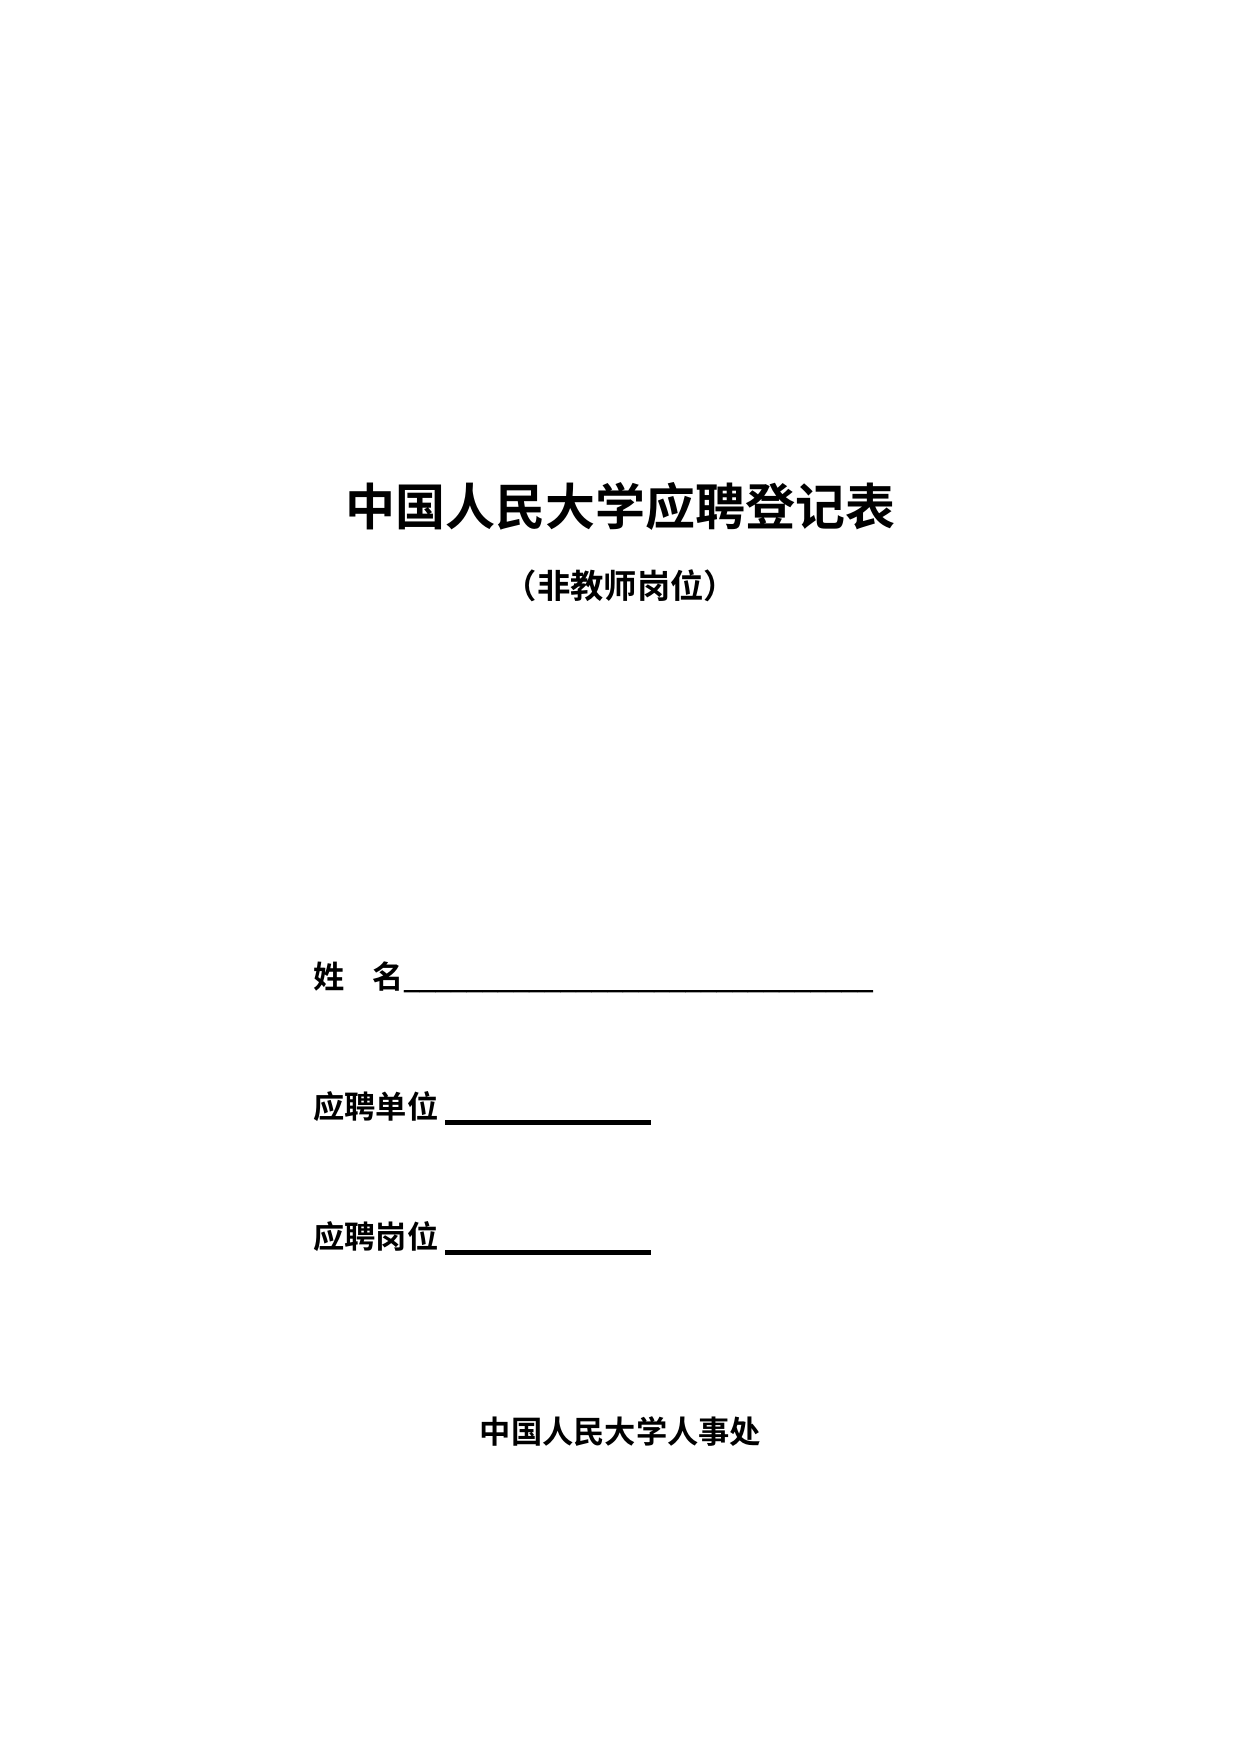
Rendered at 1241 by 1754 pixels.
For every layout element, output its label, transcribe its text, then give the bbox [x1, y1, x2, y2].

text 姓 名______________________________ [187, 942, 1053, 1007]
text 应聘岗位 [187, 1202, 1053, 1267]
text 中国人民大学应聘登记表 [187, 454, 1053, 552]
text 应聘单位 [187, 1072, 1053, 1137]
text 中国人民大学人事处 [187, 1397, 1053, 1462]
text （非教师岗位） [187, 552, 1053, 617]
